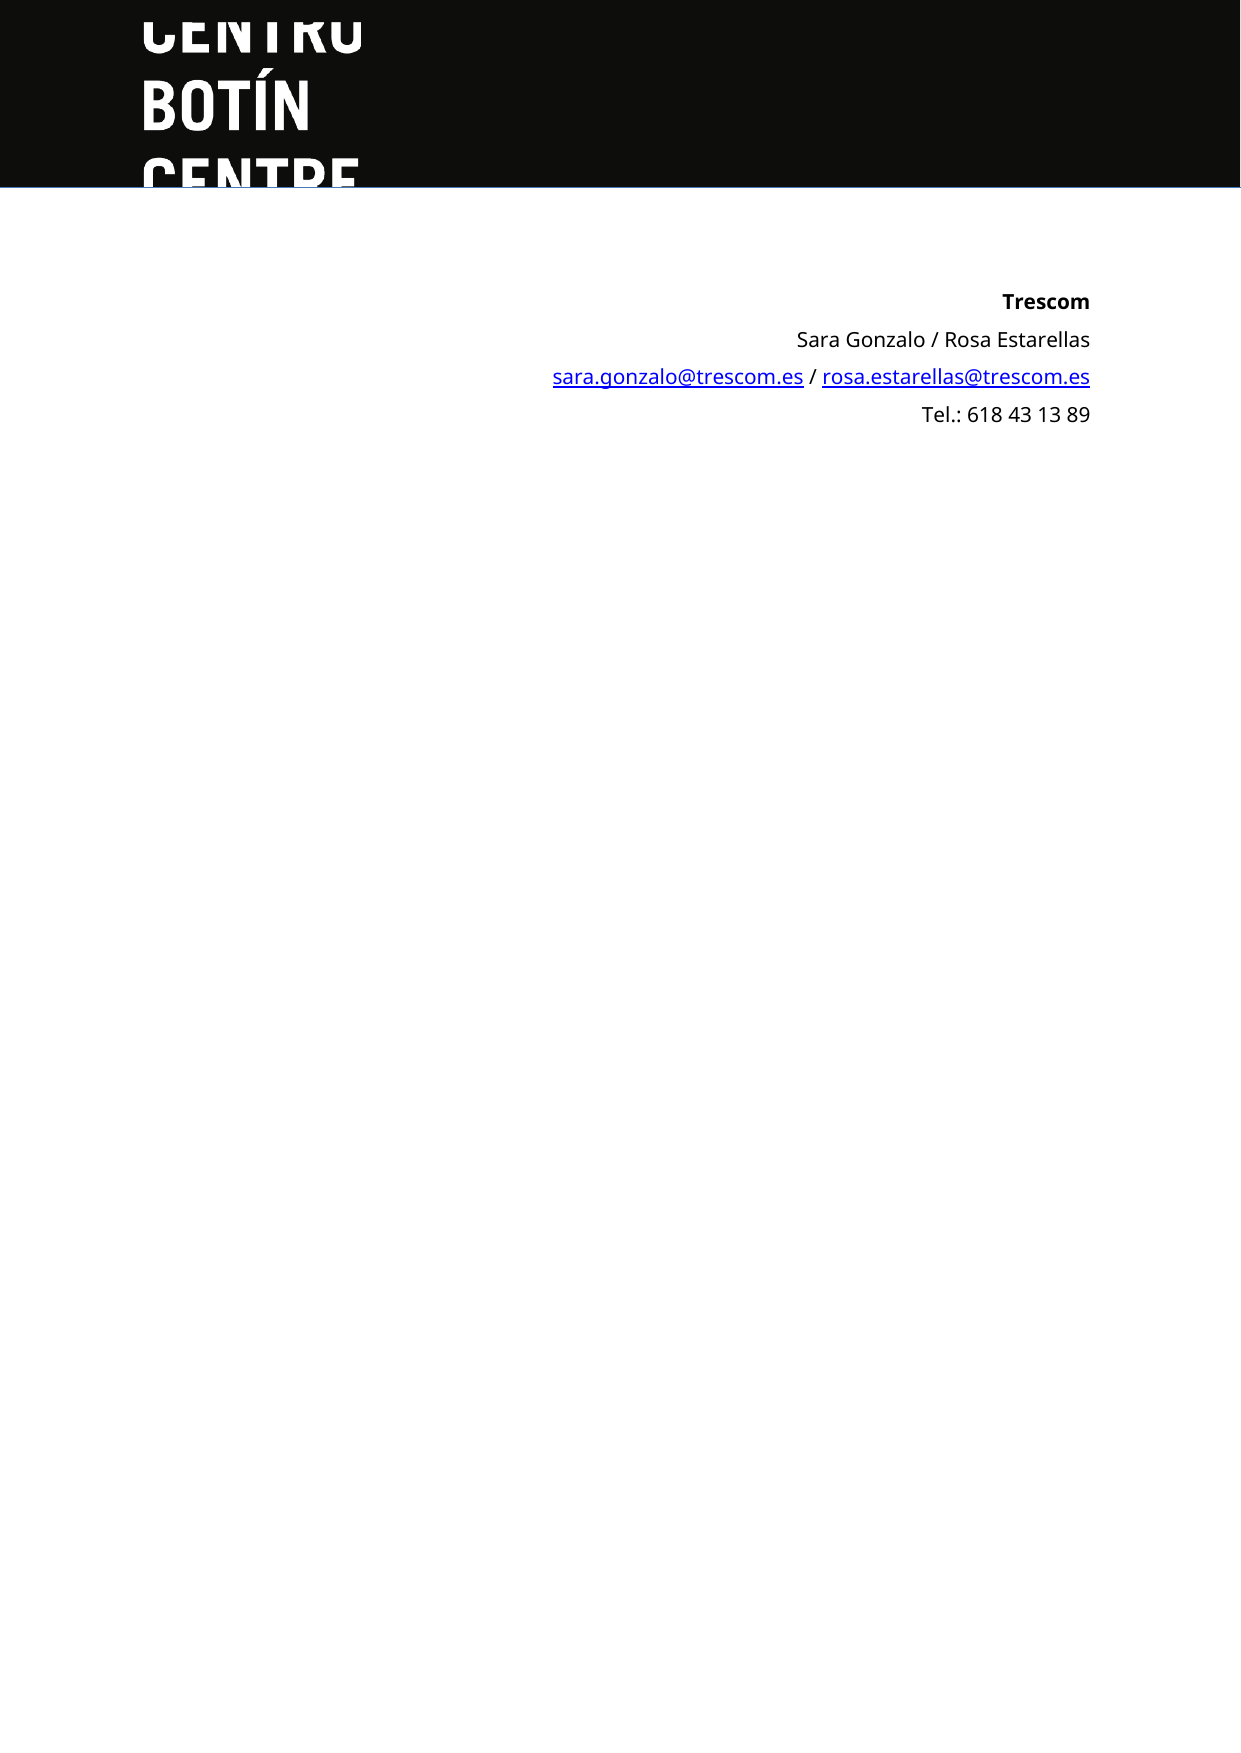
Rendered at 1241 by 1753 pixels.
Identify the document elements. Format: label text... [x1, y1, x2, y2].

text Tel.: 618 43 13 89 [150, 395, 1090, 433]
text sara.gonzalo@trescom.es / rosa.estarellas@trescom.es [150, 358, 1090, 395]
text Trescom [150, 283, 1090, 320]
text Sara Gonzalo / Rosa Estarellas [150, 320, 1090, 358]
